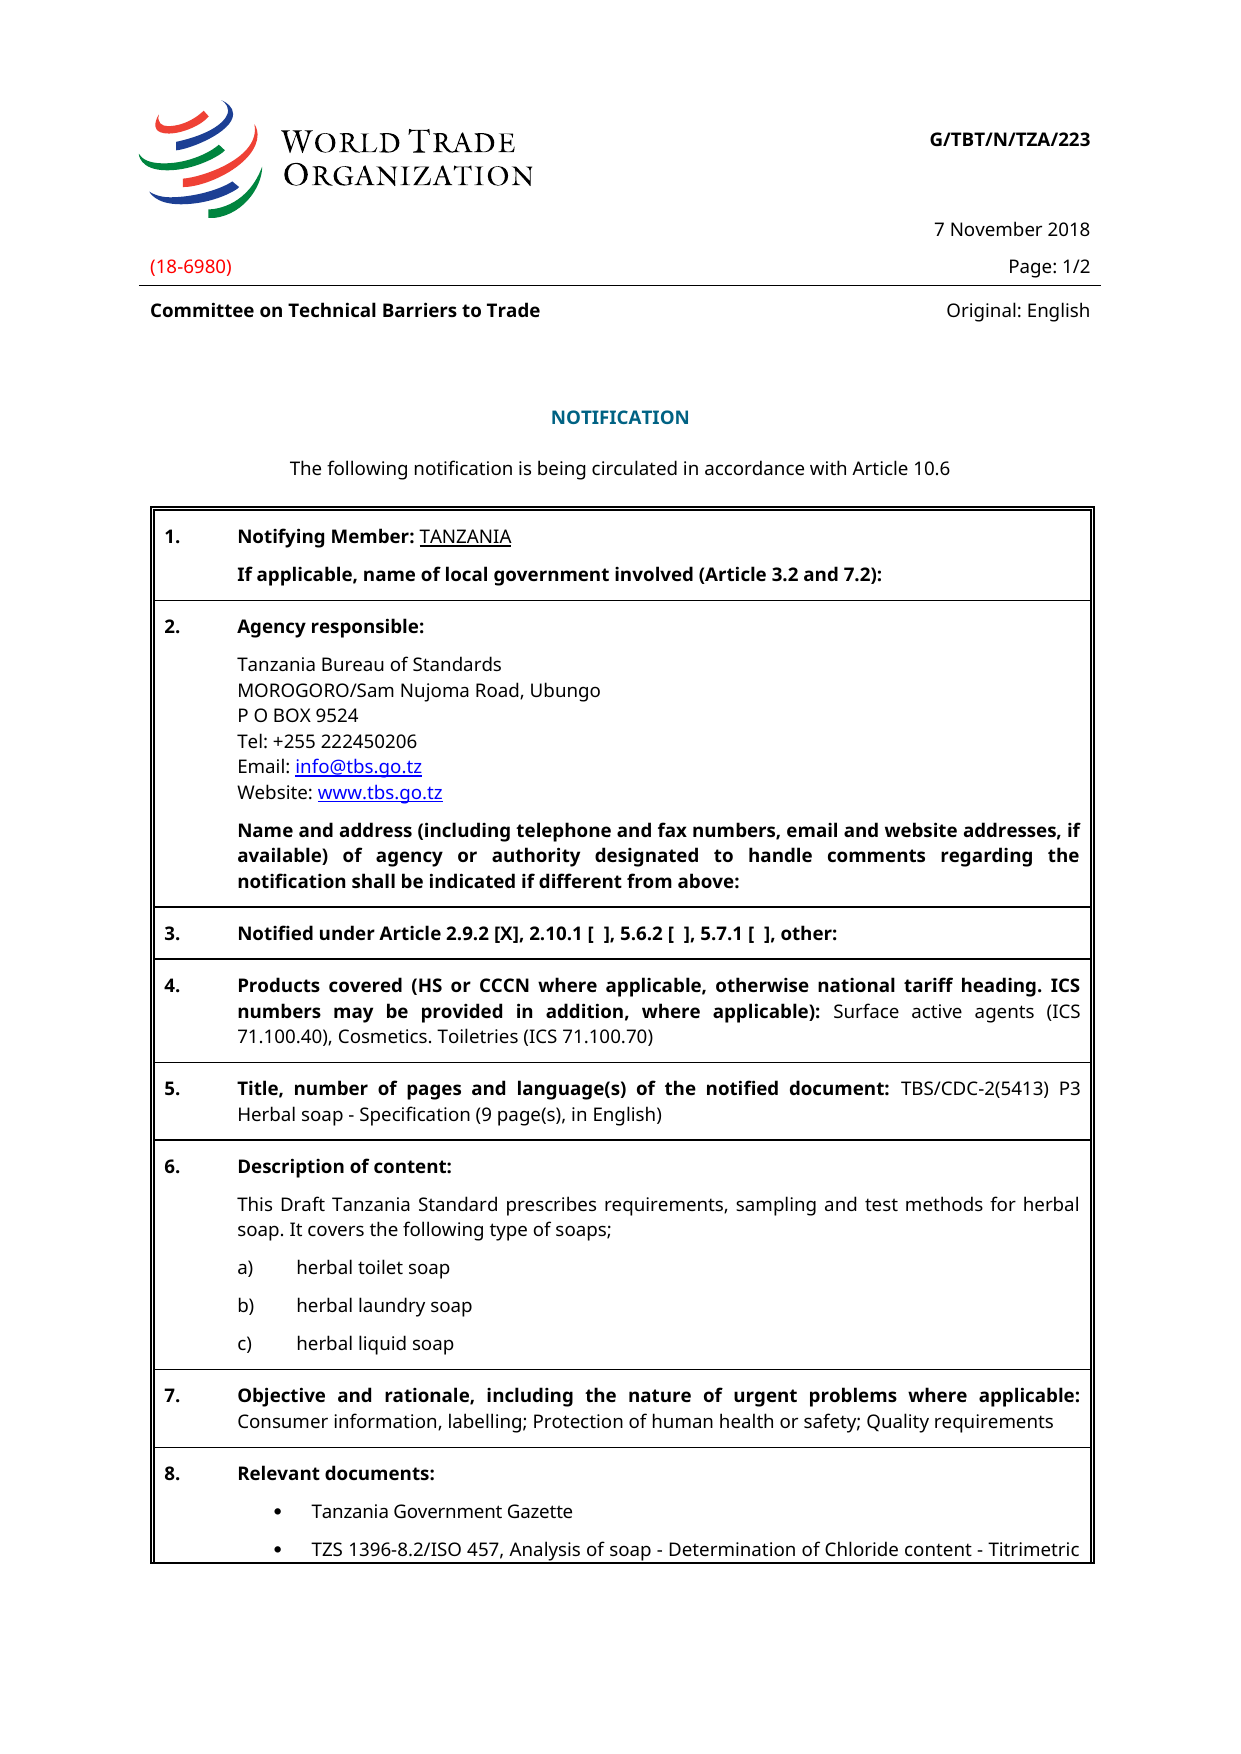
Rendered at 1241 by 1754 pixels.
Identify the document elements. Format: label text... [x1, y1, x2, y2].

table_cell 5. [155, 1063, 225, 1139]
table_cell Products covered (HS or CCCN where applicable, otherwise national tariff heading. ICS numbers may be provided in addition, where applicable): Surface active agents (ICS 71.100.40), Cosmetics. Toiletries (ICS 71.100.70) [225, 960, 1090, 1061]
table_cell Description of content: This Draft Tanzania Standard prescribes requirements, sampling and test methods for herbal soap. It covers the following type of soaps; a) herbal toilet soap b) herbal laundry soap c) herbal liquid soap [225, 1141, 1090, 1369]
table_cell Title, number of pages and language(s) of the notified document: TBS/CDC-2(5413) P3 Herbal soap - Specification (9 page(s), in English) [225, 1063, 1090, 1139]
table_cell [225, 1448, 1090, 1562]
table_cell Objective and rationale, including the nature of urgent problems where applicable: Consumer information, labelling; Protection of human health or safety; Quality requirements [225, 1370, 1090, 1446]
table_cell 6. [155, 1141, 225, 1369]
table_cell 7. [155, 1370, 225, 1446]
table_header 1. [155, 511, 225, 599]
table_cell Notified under Article 2.9.2 [X], 2.10.1 [ ], 5.6.2 [ ], 5.7.1 [ ], other: [225, 908, 1090, 958]
table_cell Agency responsible: Tanzania Bureau of Standards MOROGORO/Sam Nujoma Road, Ubungo P O BOX 9524 Tel: +255 222450206 Email: info@tbs.go.tz Website: www.tbs.go.tz Name and address (including telephone and fax numbers, email and website addresses, if available) of agency or authority designated to handle comments regarding the notification shall be indicated if different from above: [225, 601, 1090, 906]
title NOTIFICATION [150, 405, 1090, 430]
table_header Notifying Member: Tanzania If applicable, name of local government involved (Article 3.2 and 7.2): [225, 511, 1090, 599]
table_cell 4. [155, 960, 225, 1061]
table_cell 3. [155, 908, 225, 958]
text The following notification is being circulated in accordance with Article 10.6 [150, 455, 1090, 481]
table_cell 8. [155, 1448, 225, 1562]
table_cell 2. [155, 601, 225, 906]
